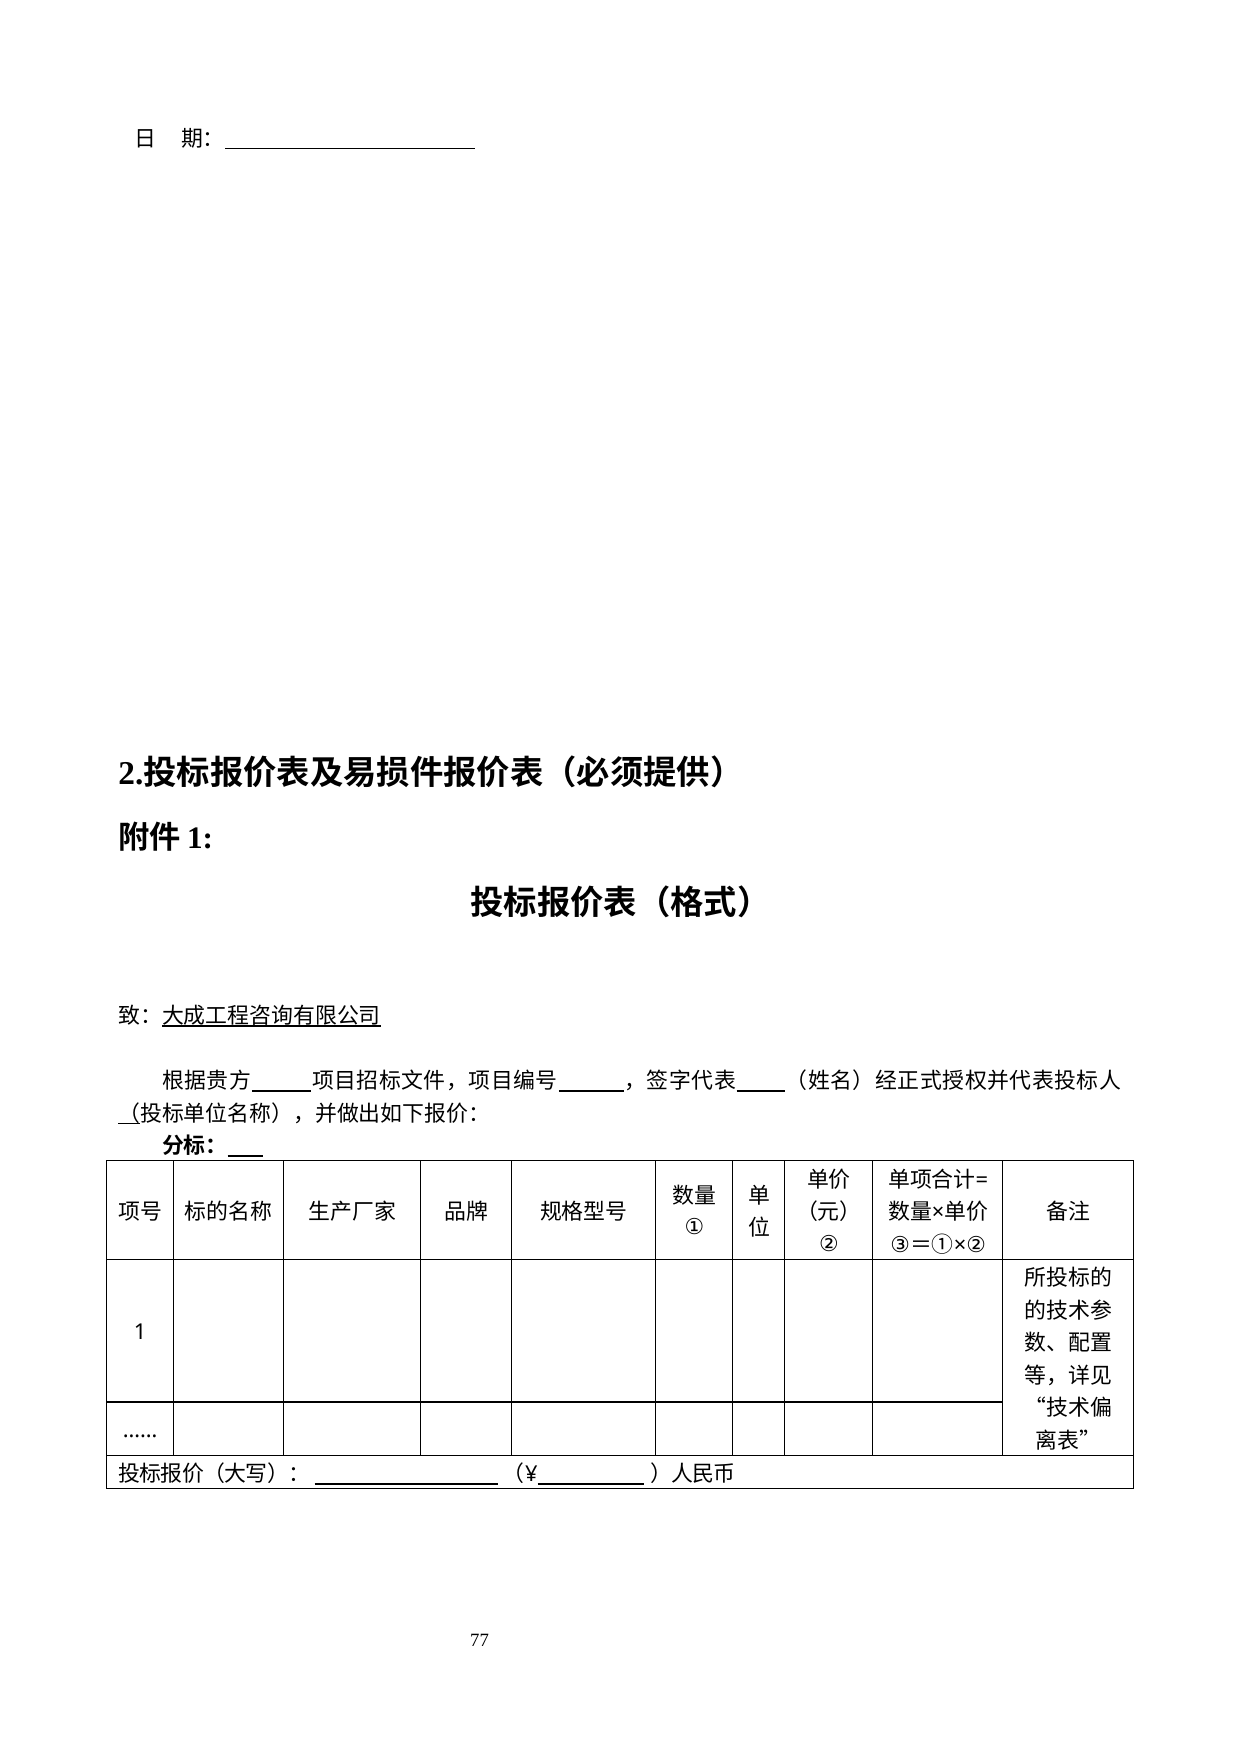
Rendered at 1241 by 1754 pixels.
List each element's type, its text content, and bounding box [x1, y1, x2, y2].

text 投标报价表（格式） [118, 868, 1122, 933]
text 根据贵方 项目招标文件，项目编号 ，签字代表 （姓名）经正式授权并代表投标人 （投标单位名称），并做出如下报价： [118, 1063, 1122, 1128]
table_cell 1 [107, 1260, 173, 1401]
table_cell 所投标的的技术参数、配置等，详见“技术偏离表” [1003, 1260, 1133, 1455]
table_header 备注 [1003, 1161, 1133, 1259]
text 分标： [118, 1128, 1122, 1160]
table_cell [512, 1260, 655, 1401]
table_header 生产厂家 [284, 1161, 420, 1259]
table_cell [873, 1260, 1002, 1401]
table_header 标的名称 [174, 1161, 283, 1259]
table_cell …… [107, 1403, 173, 1455]
table_cell [656, 1403, 732, 1455]
table_cell [421, 1260, 511, 1401]
table_header 单项合计=数量×单价 ③＝①×② [873, 1161, 1002, 1259]
table_header 项号 [107, 1161, 173, 1259]
text 2.投标报价表及易损件报价表（必须提供） [118, 738, 1122, 803]
table_cell [785, 1260, 872, 1401]
table_cell [512, 1403, 655, 1455]
table_cell [873, 1403, 1002, 1455]
table_header 数量 ① [656, 1161, 732, 1259]
table_header 规格型号 [512, 1161, 655, 1259]
table_cell [785, 1403, 872, 1455]
table_cell [174, 1260, 283, 1401]
table_header 品牌 [421, 1161, 511, 1259]
text 日 期： [118, 120, 1122, 153]
table_cell [656, 1260, 732, 1401]
table_header 单价（元） ② [785, 1161, 872, 1259]
table_cell [733, 1260, 784, 1401]
table_cell [174, 1403, 283, 1455]
table_cell [733, 1403, 784, 1455]
table_cell [284, 1260, 420, 1401]
text 附件1: [118, 803, 1122, 868]
table_cell [284, 1403, 420, 1455]
table_header 单位 [733, 1161, 784, 1259]
table_cell [421, 1403, 511, 1455]
text 致：大成工程咨询有限公司 [118, 998, 1122, 1030]
table_cell 投标报价（大写）： （¥ ）人民币 [107, 1456, 1133, 1488]
